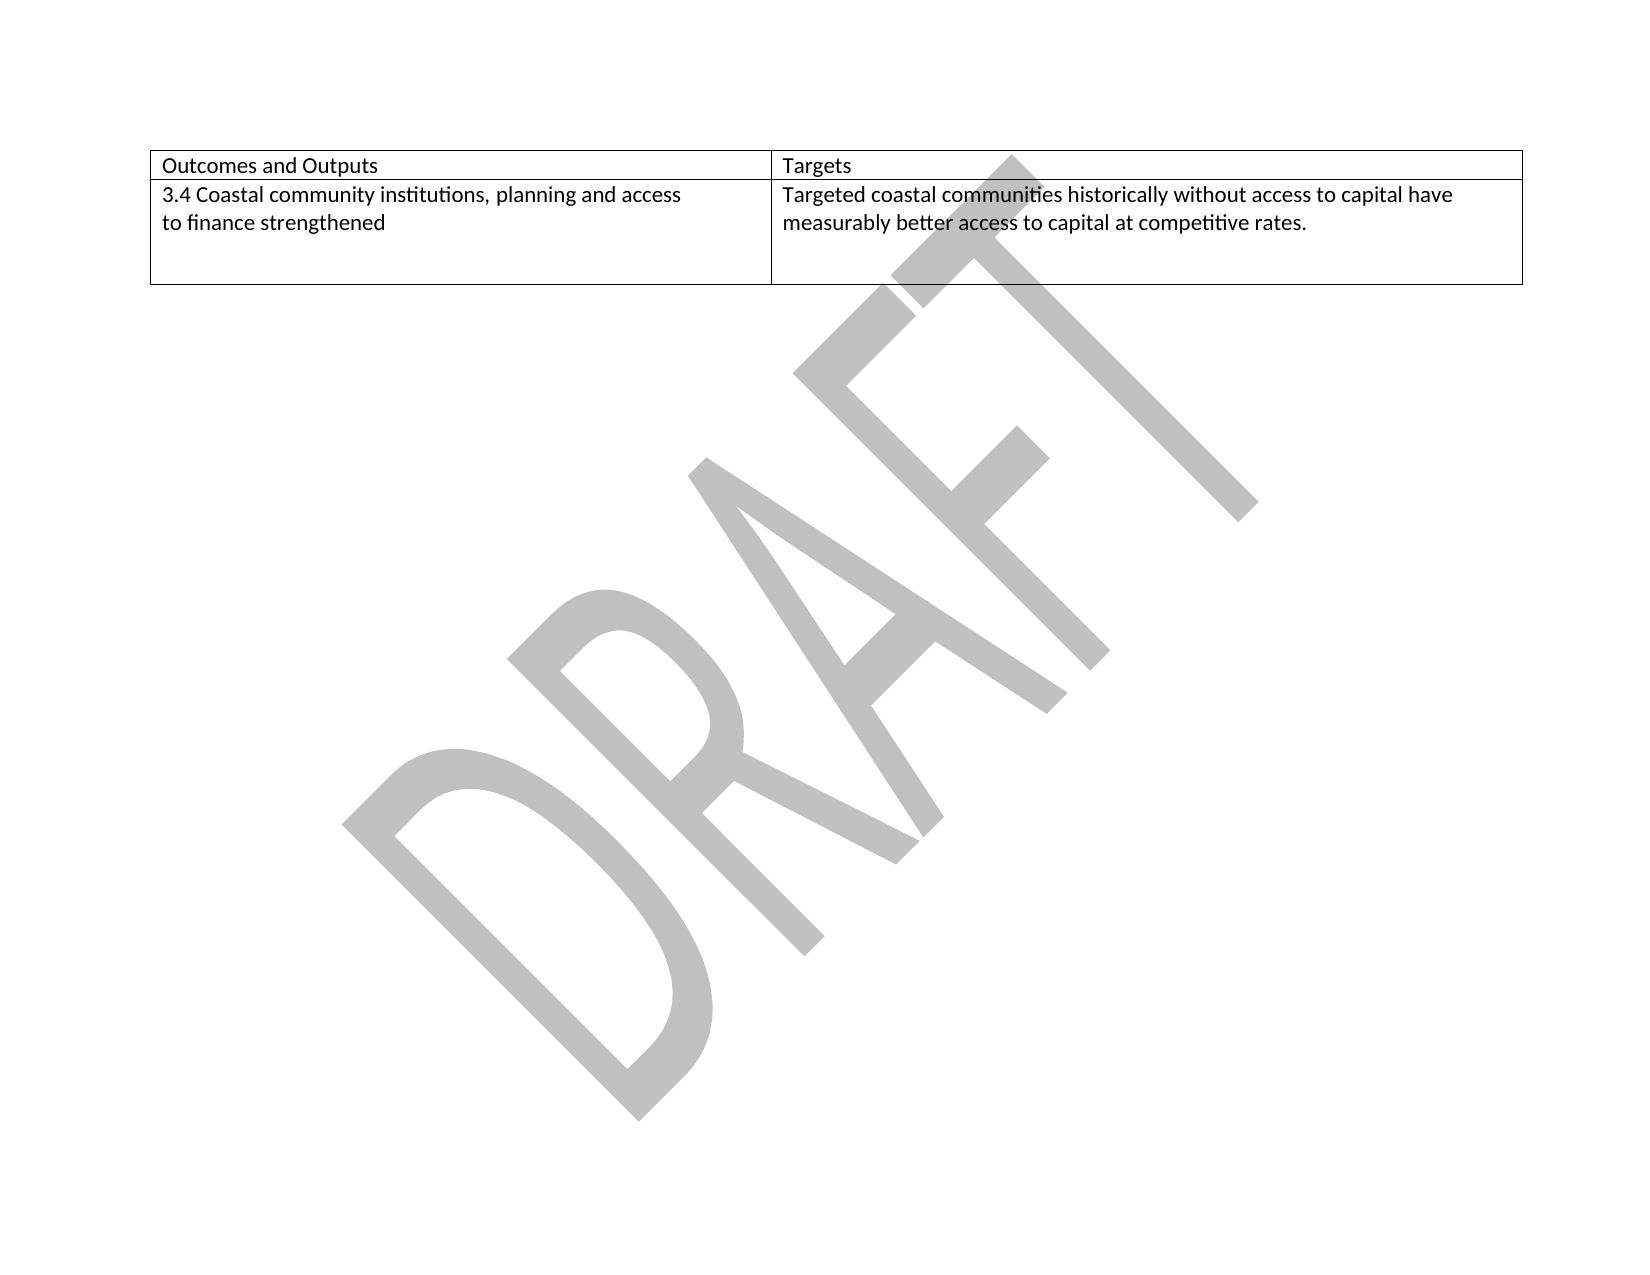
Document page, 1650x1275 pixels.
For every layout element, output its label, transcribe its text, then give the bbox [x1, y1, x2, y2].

table_header Targets [772, 151, 1522, 179]
table_header Outcomes and Outputs [151, 151, 771, 179]
table_cell 3.4 Coastal community institutions, planning and access to finance strengthened [151, 180, 771, 284]
table_cell Targeted coastal communities historically without access to capital have measurably better access to capital at competitive rates. [772, 180, 1522, 284]
